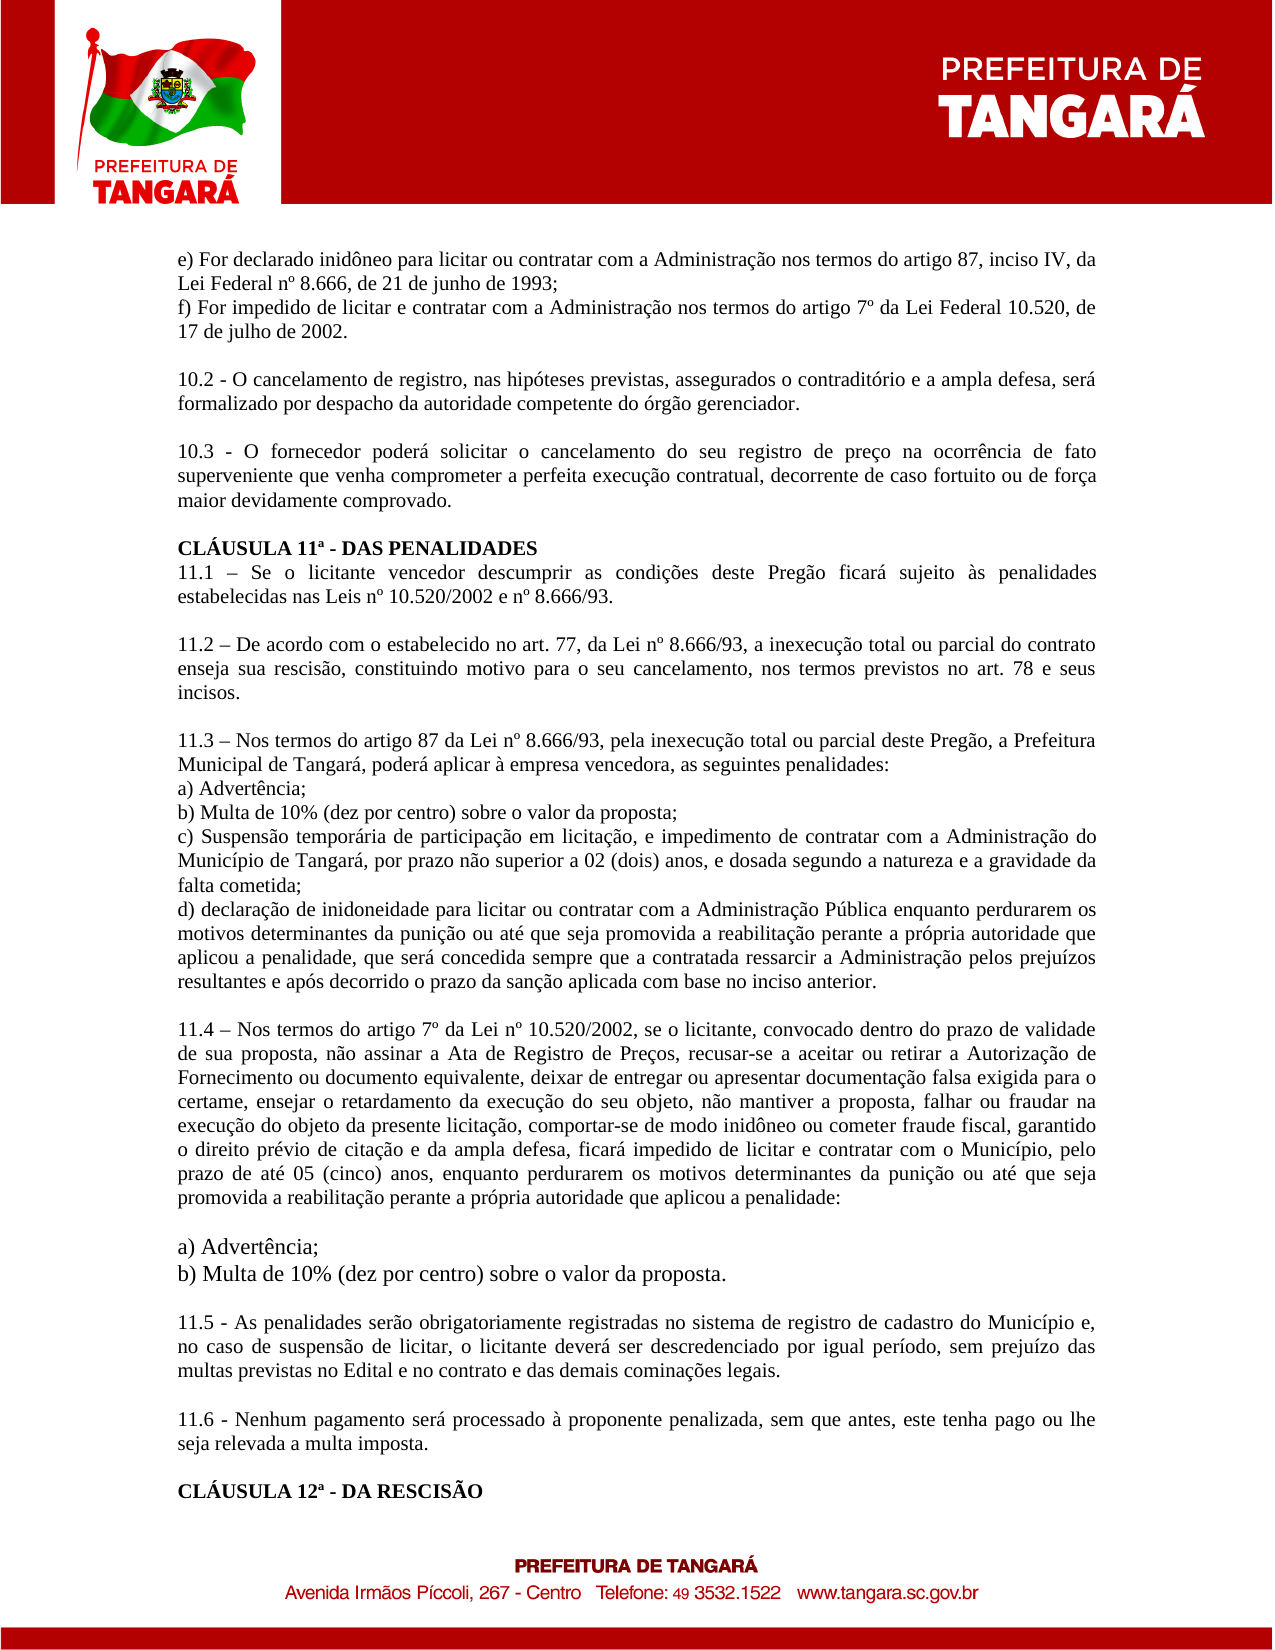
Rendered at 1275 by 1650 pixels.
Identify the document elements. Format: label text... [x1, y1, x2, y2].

text d) declaração de inidoneidade para licitar ou contratar com a Administração Pública enquanto perdurarem os motivos determinantes da punição ou até que seja promovida a reabilitação perante a própria autoridade que aplicou a penalidade, que será concedida sempre que a contratada ressarcir a Administração pelos prejuízos resultantes e após decorrido o prazo da sanção aplicada com base no inciso anterior. [177, 897, 1098, 993]
text CLÁUSULA 12ª - DA RESCISÃO [177, 1479, 1098, 1503]
text a) Advertência; [177, 776, 1098, 800]
text 11.3 – Nos termos do artigo 87 da Lei nº 8.666/93, pela inexecução total ou parcial deste Pregão, a Prefeitura Municipal de Tangará, poderá aplicar à empresa vencedora, as seguintes penalidades: [177, 728, 1098, 776]
text 10.3 - O fornecedor poderá solicitar o cancelamento do seu registro de preço na ocorrência de fato superveniente que venha comprometer a perfeita execução contratual, decorrente de caso fortuito ou de força maior devidamente comprovado. [177, 439, 1098, 512]
picture [0, 0, 1273, 204]
text 11.5 - As penalidades serão obrigatoriamente registradas no sistema de registro de cadastro do Município e, no caso de suspensão de licitar, o licitante deverá ser descredenciado por igual período, sem prejuízo das multas previstas no Edital e no contrato e das demais cominações legais. [177, 1310, 1098, 1382]
picture [0, 1525, 1273, 1650]
text b) Multa de 10% (dez por centro) sobre o valor da proposta; [177, 800, 1098, 824]
text a) Advertência; [177, 1233, 1098, 1260]
text CLÁUSULA 11ª - DAS PENALIDADES [177, 536, 1098, 560]
text 11.1 – Se o licitante vencedor descumprir as condições deste Pregão ficará sujeito às penalidades estabelecidas nas Leis nº 10.520/2002 e nº 8.666/93. [177, 560, 1098, 608]
text 11.6 - Nenhum pagamento será processado à proponente penalizada, sem que antes, este tenha pago ou lhe seja relevada a multa imposta. [177, 1406, 1098, 1454]
text c) Suspensão temporária de participação em licitação, e impedimento de contratar com a Administração do Município de Tangará, por prazo não superior a 02 (dois) anos, e dosada segundo a natureza e a gravidade da falta cometida; [177, 824, 1098, 897]
text e) For declarado inidôneo para licitar ou contratar com a Administração nos termos do artigo 87, inciso IV, da Lei Federal nº 8.666, de 21 de junho de 1993; [177, 247, 1098, 295]
text 10.2 - O cancelamento de registro, nas hipóteses previstas, assegurados o contraditório e a ampla defesa, será formalizado por despacho da autoridade competente do órgão gerenciador. [177, 367, 1098, 415]
text f) For impedido de licitar e contratar com a Administração nos termos do artigo 7º da Lei Federal 10.520, de 17 de julho de 2002. [177, 295, 1098, 343]
text 11.4 – Nos termos do artigo 7º da Lei nº 10.520/2002, se o licitante, convocado dentro do prazo de validade de sua proposta, não assinar a Ata de Registro de Preços, recusar-se a aceitar ou retirar a Autorização de Fornecimento ou documento equivalente, deixar de entregar ou apresentar documentação falsa exigida para o certame, ensejar o retardamento da execução do seu objeto, não mantiver a proposta, falhar ou fraudar na execução do objeto da presente licitação, comportar-se de modo inidôneo ou cometer fraude fiscal, garantido o direito prévio de citação e da ampla defesa, ficará impedido de licitar e contratar com o Município, pelo prazo de até 05 (cinco) anos, enquanto perdurarem os motivos determinantes da punição ou até que seja promovida a reabilitação perante a própria autoridade que aplicou a penalidade: [177, 1017, 1098, 1209]
text b) Multa de 10% (dez por centro) sobre o valor da proposta. [177, 1260, 1098, 1286]
text 11.2 – De acordo com o estabelecido no art. 77, da Lei nº 8.666/93, a inexecução total ou parcial do contrato enseja sua rescisão, constituindo motivo para o seu cancelamento, nos termos previstos no art. 78 e seus incisos. [177, 632, 1098, 704]
